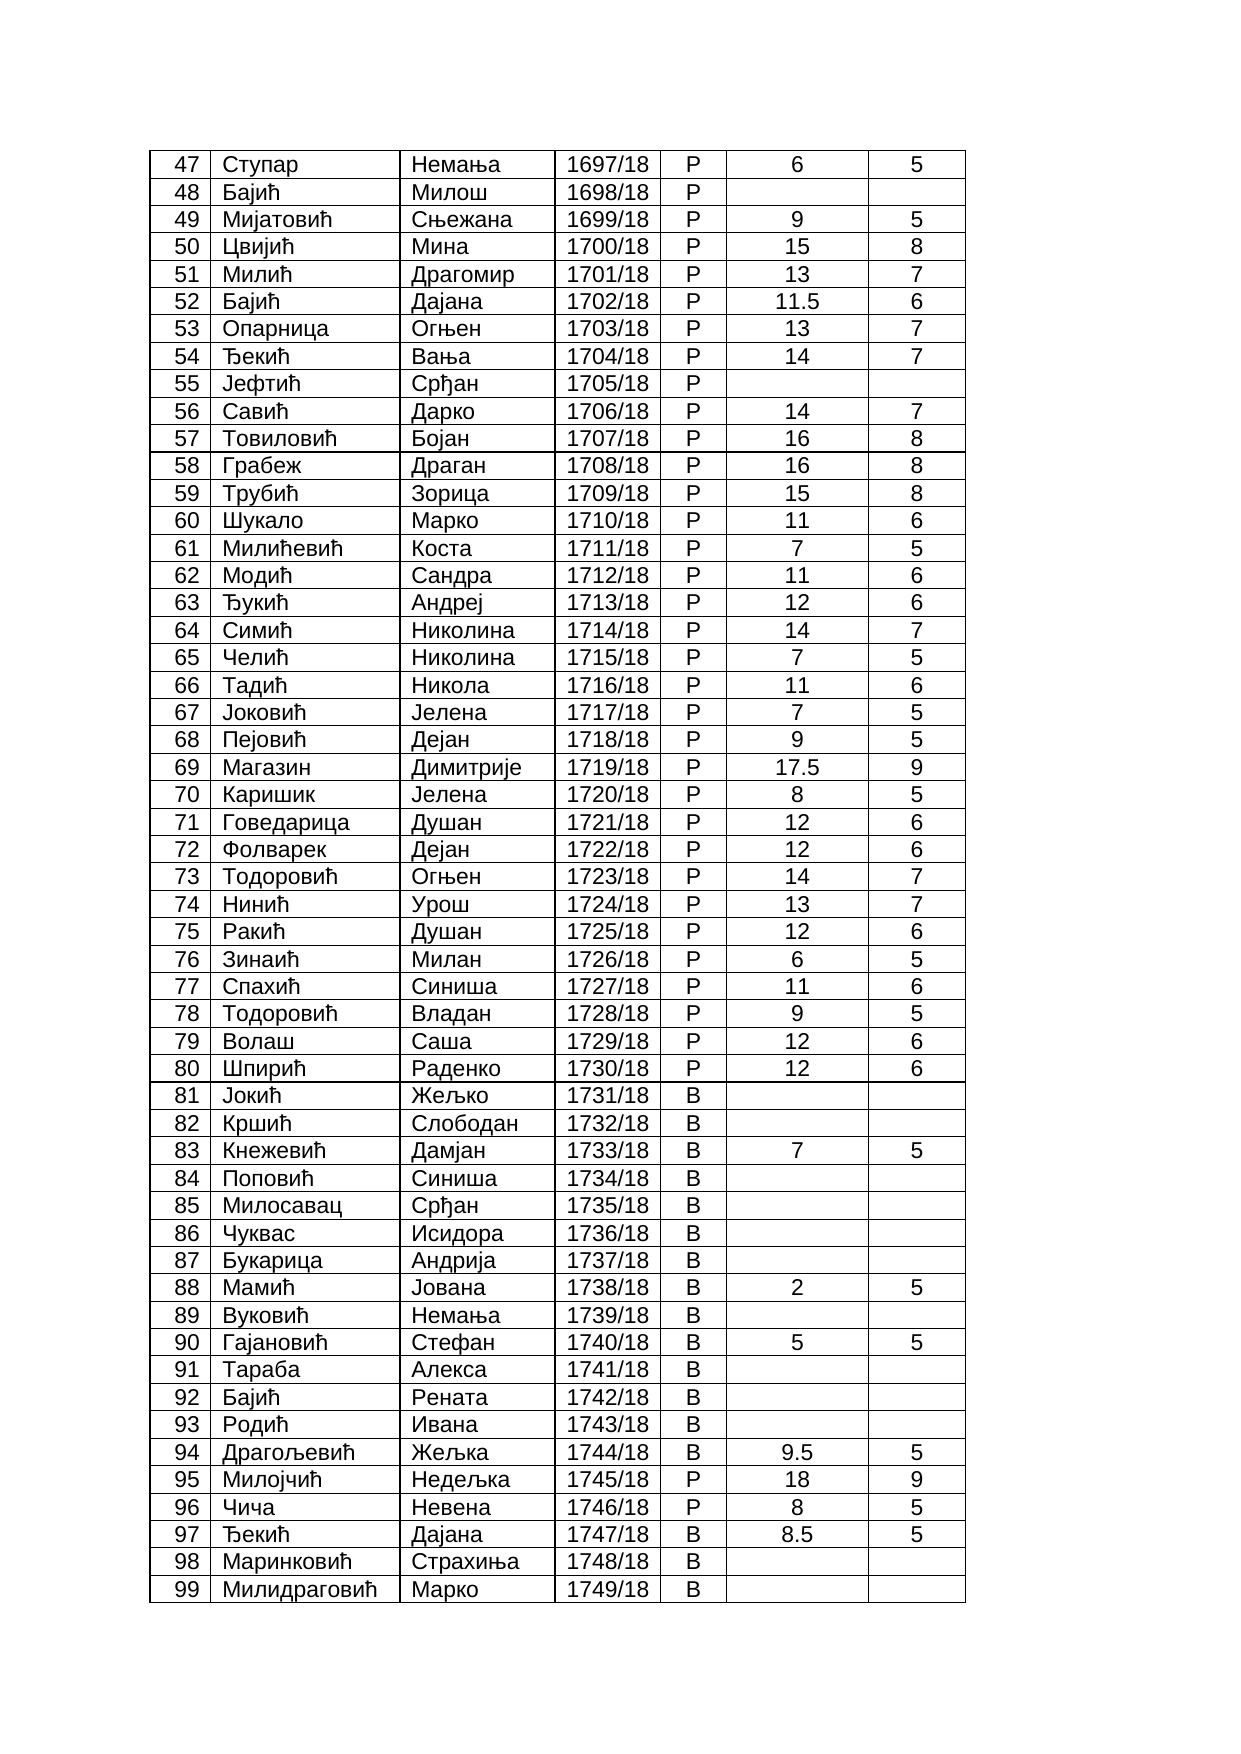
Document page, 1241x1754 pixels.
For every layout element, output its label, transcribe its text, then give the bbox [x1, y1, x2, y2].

table_cell Кршић [211, 1110, 399, 1136]
table_cell 63 [151, 589, 210, 616]
table_cell [727, 1192, 868, 1218]
table_cell Вања [401, 343, 554, 369]
table_cell 1709/18 [556, 480, 660, 506]
table_cell 8 [869, 453, 965, 479]
table_cell Шпирић [211, 1055, 399, 1081]
table_cell 47 [151, 151, 210, 177]
table_cell В [661, 1356, 726, 1383]
table_cell 74 [151, 891, 210, 917]
table_cell Р [661, 644, 726, 671]
table_cell 13 [727, 261, 868, 287]
table_cell Николина [401, 644, 554, 671]
table_cell Алекса [401, 1356, 554, 1383]
table_cell Родић [211, 1411, 399, 1438]
table_cell Раденко [401, 1055, 554, 1081]
table_cell 2 [727, 1274, 868, 1301]
table_cell 1700/18 [556, 233, 660, 259]
table_cell 49 [151, 206, 210, 232]
table_cell Пејовић [211, 726, 399, 753]
table_cell Магазин [211, 754, 399, 780]
table_cell Вуковић [211, 1302, 399, 1328]
table_cell 1744/18 [556, 1439, 660, 1465]
table_cell Ивана [401, 1411, 554, 1438]
table_cell Ракић [211, 918, 399, 944]
table_cell Р [661, 343, 726, 369]
table_cell Николина [401, 617, 554, 643]
table_cell 7 [727, 699, 868, 725]
table_cell 1718/18 [556, 726, 660, 753]
table_cell Р [661, 370, 726, 397]
table_cell Милићевић [211, 535, 399, 561]
table_cell В [661, 1411, 726, 1438]
table_cell [727, 1083, 868, 1109]
table_cell Синиша [401, 973, 554, 999]
table_cell Р [661, 151, 726, 177]
table_cell 18 [727, 1466, 868, 1492]
table_cell Марко [401, 1576, 554, 1602]
table_cell 67 [151, 699, 210, 725]
table_cell 90 [151, 1329, 210, 1355]
table_cell 1726/18 [556, 946, 660, 972]
table_cell 60 [151, 507, 210, 533]
table_cell Р [661, 206, 726, 232]
table_cell 5 [869, 1521, 965, 1547]
table_cell [869, 1384, 965, 1410]
table_cell Срђан [401, 370, 554, 397]
table_cell Недељка [401, 1466, 554, 1492]
table_cell 6 [869, 973, 965, 999]
table_cell Кнежевић [211, 1137, 399, 1164]
table_cell [727, 1356, 868, 1383]
table_cell Дејан [401, 836, 554, 862]
table_cell 7 [869, 261, 965, 287]
table_cell 7 [727, 644, 868, 671]
table_cell 1707/18 [556, 425, 660, 451]
table_cell 6 [727, 151, 868, 177]
table_cell 1748/18 [556, 1548, 660, 1574]
table_cell 84 [151, 1165, 210, 1191]
table_cell Милосавац [211, 1192, 399, 1218]
table_cell Р [661, 1000, 726, 1027]
table_cell В [661, 1576, 726, 1602]
table_cell 1738/18 [556, 1274, 660, 1301]
table_cell В [661, 1247, 726, 1273]
table_cell Ђукић [211, 589, 399, 616]
table_cell Драган [401, 453, 554, 479]
table_cell 53 [151, 315, 210, 342]
table_cell 5 [869, 535, 965, 561]
table_cell 1735/18 [556, 1192, 660, 1218]
table_cell [869, 1548, 965, 1574]
table_cell 1743/18 [556, 1411, 660, 1438]
table_cell Р [661, 781, 726, 807]
table_cell 5 [869, 1439, 965, 1465]
table_cell 99 [151, 1576, 210, 1602]
table_cell 7 [869, 315, 965, 342]
table_cell 5 [869, 1329, 965, 1355]
table_cell 68 [151, 726, 210, 753]
table_cell 9 [727, 726, 868, 753]
table_cell Фолварек [211, 836, 399, 862]
table_cell Рената [401, 1384, 554, 1410]
table_cell Бојан [401, 425, 554, 451]
table_cell 12 [727, 918, 868, 944]
table_cell Р [661, 836, 726, 862]
table_cell Опарница [211, 315, 399, 342]
table_cell Марко [401, 507, 554, 533]
table_cell Тараба [211, 1356, 399, 1383]
table_cell 1723/18 [556, 863, 660, 890]
table_cell 5 [869, 151, 965, 177]
table_cell [727, 1411, 868, 1438]
table_cell 14 [727, 617, 868, 643]
table_cell 1737/18 [556, 1247, 660, 1273]
table_cell 1729/18 [556, 1028, 660, 1054]
table_cell 1719/18 [556, 754, 660, 780]
table_cell 6 [869, 589, 965, 616]
table_cell Владан [401, 1000, 554, 1027]
table_cell 51 [151, 261, 210, 287]
table_cell Коста [401, 535, 554, 561]
table_cell 5 [869, 1494, 965, 1520]
table_cell Говедарица [211, 809, 399, 835]
table_cell [869, 1220, 965, 1246]
table_cell Р [661, 535, 726, 561]
table_cell 1708/18 [556, 453, 660, 479]
table_cell 57 [151, 425, 210, 451]
table_cell 86 [151, 1220, 210, 1246]
table_cell Исидора [401, 1220, 554, 1246]
table_cell 15 [727, 480, 868, 506]
table_cell [869, 1411, 965, 1438]
table_cell Р [661, 261, 726, 287]
table_cell Невена [401, 1494, 554, 1520]
table_cell 14 [727, 863, 868, 890]
table_cell 58 [151, 453, 210, 479]
table_cell Саша [401, 1028, 554, 1054]
table_cell Р [661, 589, 726, 616]
table_cell 16 [727, 425, 868, 451]
table_cell Немања [401, 1302, 554, 1328]
table_cell Синиша [401, 1165, 554, 1191]
table_cell Поповић [211, 1165, 399, 1191]
table_cell 77 [151, 973, 210, 999]
table_cell 1749/18 [556, 1576, 660, 1602]
table_cell Р [661, 179, 726, 205]
table_cell 1728/18 [556, 1000, 660, 1027]
table_cell 1720/18 [556, 781, 660, 807]
table_cell Дамјан [401, 1137, 554, 1164]
table_cell 1745/18 [556, 1466, 660, 1492]
table_cell 1727/18 [556, 973, 660, 999]
table_cell 59 [151, 480, 210, 506]
table_cell 6 [869, 918, 965, 944]
table_cell 1731/18 [556, 1083, 660, 1109]
table_cell Р [661, 1055, 726, 1081]
table_cell 9 [869, 1466, 965, 1492]
table_cell 11 [727, 973, 868, 999]
table_cell 5 [869, 1137, 965, 1164]
table_cell 54 [151, 343, 210, 369]
table_cell Р [661, 315, 726, 342]
table_cell В [661, 1083, 726, 1109]
table_cell 8 [869, 425, 965, 451]
table_cell 6 [869, 809, 965, 835]
table_cell Р [661, 754, 726, 780]
table_cell 1705/18 [556, 370, 660, 397]
table_cell 93 [151, 1411, 210, 1438]
table_cell В [661, 1439, 726, 1465]
table_cell 1722/18 [556, 836, 660, 862]
table_cell 85 [151, 1192, 210, 1218]
table_cell 17.5 [727, 754, 868, 780]
table_cell [727, 1302, 868, 1328]
table_cell [727, 1247, 868, 1273]
table_cell Тодоровић [211, 863, 399, 890]
table_cell Урош [401, 891, 554, 917]
table_cell 6 [869, 836, 965, 862]
table_cell Бајић [211, 1384, 399, 1410]
table_cell Бајић [211, 288, 399, 314]
table_cell 1739/18 [556, 1302, 660, 1328]
table_cell 14 [727, 343, 868, 369]
table_cell [727, 1165, 868, 1191]
table_cell 7 [869, 891, 965, 917]
table_cell [869, 370, 965, 397]
table_cell Р [661, 562, 726, 588]
table_cell 12 [727, 1028, 868, 1054]
table_cell Р [661, 617, 726, 643]
table_cell 91 [151, 1356, 210, 1383]
table_cell В [661, 1521, 726, 1547]
table_cell 82 [151, 1110, 210, 1136]
table_cell 5 [727, 1329, 868, 1355]
table_cell 7 [869, 863, 965, 890]
table_cell 1710/18 [556, 507, 660, 533]
table_cell Тадић [211, 672, 399, 698]
table_cell В [661, 1110, 726, 1136]
table_cell Јоковић [211, 699, 399, 725]
table_cell [869, 1576, 965, 1602]
table_cell В [661, 1274, 726, 1301]
table_cell Сандра [401, 562, 554, 588]
table_cell Маринковић [211, 1548, 399, 1574]
table_cell В [661, 1137, 726, 1164]
table_cell Волаш [211, 1028, 399, 1054]
table_cell 95 [151, 1466, 210, 1492]
table_cell 8.5 [727, 1521, 868, 1547]
table_cell Јелена [401, 781, 554, 807]
table_cell 11 [727, 562, 868, 588]
table_cell Р [661, 672, 726, 698]
table_cell 1701/18 [556, 261, 660, 287]
table_cell Цвијић [211, 233, 399, 259]
table_cell 1724/18 [556, 891, 660, 917]
table_cell Жељка [401, 1439, 554, 1465]
table_cell 12 [727, 809, 868, 835]
table_cell 88 [151, 1274, 210, 1301]
table_cell Огњен [401, 863, 554, 890]
table_cell [727, 1384, 868, 1410]
table_cell 78 [151, 1000, 210, 1027]
table_cell 6 [869, 1055, 965, 1081]
table_cell 1725/18 [556, 918, 660, 944]
table_cell Р [661, 809, 726, 835]
table_cell Зинаић [211, 946, 399, 972]
table_cell 48 [151, 179, 210, 205]
table_cell Р [661, 918, 726, 944]
table_cell 1712/18 [556, 562, 660, 588]
table_cell 69 [151, 754, 210, 780]
table_cell 1734/18 [556, 1165, 660, 1191]
table_cell [727, 1548, 868, 1574]
table_cell Р [661, 288, 726, 314]
table_cell 1704/18 [556, 343, 660, 369]
table_cell Мијатовић [211, 206, 399, 232]
table_cell 8 [869, 233, 965, 259]
table_cell Ступар [211, 151, 399, 177]
table_cell Р [661, 1466, 726, 1492]
table_cell 9 [727, 1000, 868, 1027]
table_cell Р [661, 946, 726, 972]
table_cell Чуквас [211, 1220, 399, 1246]
table_cell Гајановић [211, 1329, 399, 1355]
table_cell Зорица [401, 480, 554, 506]
table_cell Р [661, 863, 726, 890]
table_cell 6 [727, 946, 868, 972]
table_cell Милан [401, 946, 554, 972]
table_cell Дајана [401, 288, 554, 314]
table_cell 52 [151, 288, 210, 314]
table_cell 6 [869, 507, 965, 533]
table_cell 61 [151, 535, 210, 561]
table_cell [869, 1110, 965, 1136]
table_cell В [661, 1329, 726, 1355]
table_cell 75 [151, 918, 210, 944]
table_cell [869, 179, 965, 205]
table_cell 66 [151, 672, 210, 698]
table_cell Тодоровић [211, 1000, 399, 1027]
table_cell 64 [151, 617, 210, 643]
table_cell 6 [869, 288, 965, 314]
table_cell 76 [151, 946, 210, 972]
table_cell Мина [401, 233, 554, 259]
table_cell 14 [727, 398, 868, 424]
table_cell Милош [401, 179, 554, 205]
table_cell Р [661, 453, 726, 479]
table_cell 98 [151, 1548, 210, 1574]
table_cell Милић [211, 261, 399, 287]
table_cell [727, 1576, 868, 1602]
table_cell 87 [151, 1247, 210, 1273]
table_cell Димитрије [401, 754, 554, 780]
table_cell 11.5 [727, 288, 868, 314]
table_cell Јокић [211, 1083, 399, 1109]
table_cell [869, 1247, 965, 1273]
table_cell Андреј [401, 589, 554, 616]
table_cell В [661, 1302, 726, 1328]
table_cell [727, 1110, 868, 1136]
table_cell Сњежана [401, 206, 554, 232]
table_cell 1733/18 [556, 1137, 660, 1164]
table_cell Огњен [401, 315, 554, 342]
table_cell 7 [727, 1137, 868, 1164]
table_cell 65 [151, 644, 210, 671]
table_cell Слободан [401, 1110, 554, 1136]
table_cell Дејан [401, 726, 554, 753]
table_cell Мамић [211, 1274, 399, 1301]
table_cell Душан [401, 809, 554, 835]
table_cell 1713/18 [556, 589, 660, 616]
table_cell 9 [869, 754, 965, 780]
table_cell 5 [869, 781, 965, 807]
table_cell 6 [869, 1028, 965, 1054]
table_cell 55 [151, 370, 210, 397]
table_cell 8 [727, 1494, 868, 1520]
table_cell В [661, 1192, 726, 1218]
table_cell 9 [727, 206, 868, 232]
table_cell Р [661, 233, 726, 259]
table_cell Жељко [401, 1083, 554, 1109]
table_cell 5 [869, 1274, 965, 1301]
table_cell 71 [151, 809, 210, 835]
table_cell 81 [151, 1083, 210, 1109]
table_cell 1736/18 [556, 1220, 660, 1246]
table_cell 50 [151, 233, 210, 259]
table_cell 1699/18 [556, 206, 660, 232]
table_cell 12 [727, 1055, 868, 1081]
table_cell Стефан [401, 1329, 554, 1355]
table_cell [869, 1083, 965, 1109]
table_cell Ђекић [211, 1521, 399, 1547]
table_cell 9.5 [727, 1439, 868, 1465]
table_cell 1702/18 [556, 288, 660, 314]
table_cell 97 [151, 1521, 210, 1547]
table_cell 5 [869, 206, 965, 232]
table_cell 94 [151, 1439, 210, 1465]
table_cell Милојчић [211, 1466, 399, 1492]
table_cell 80 [151, 1055, 210, 1081]
table_cell [869, 1356, 965, 1383]
table_cell В [661, 1548, 726, 1574]
table_cell 8 [727, 781, 868, 807]
table_cell Грабеж [211, 453, 399, 479]
table_cell 1711/18 [556, 535, 660, 561]
table_cell Бајић [211, 179, 399, 205]
table_cell 1715/18 [556, 644, 660, 671]
table_cell 15 [727, 233, 868, 259]
table_cell 12 [727, 836, 868, 862]
table_cell 83 [151, 1137, 210, 1164]
table_cell 5 [869, 946, 965, 972]
table_cell Р [661, 973, 726, 999]
table_cell Р [661, 1494, 726, 1520]
table_cell 1747/18 [556, 1521, 660, 1547]
table_cell Немања [401, 151, 554, 177]
table_cell Никола [401, 672, 554, 698]
table_cell 1697/18 [556, 151, 660, 177]
table_cell Модић [211, 562, 399, 588]
table_cell 13 [727, 891, 868, 917]
table_cell 1740/18 [556, 1329, 660, 1355]
table_cell 1732/18 [556, 1110, 660, 1136]
table_cell 5 [869, 726, 965, 753]
table_cell 7 [869, 343, 965, 369]
table_cell Р [661, 398, 726, 424]
table_cell [727, 179, 868, 205]
table_cell Р [661, 480, 726, 506]
table_cell Ђекић [211, 343, 399, 369]
table_cell [869, 1192, 965, 1218]
table_cell Душан [401, 918, 554, 944]
table_cell 1714/18 [556, 617, 660, 643]
table_cell 11 [727, 507, 868, 533]
table_cell Дарко [401, 398, 554, 424]
table_cell В [661, 1384, 726, 1410]
table_cell Андрија [401, 1247, 554, 1273]
table_cell Трубић [211, 480, 399, 506]
table_cell Дајана [401, 1521, 554, 1547]
table_cell 72 [151, 836, 210, 862]
table_cell 73 [151, 863, 210, 890]
table_cell 96 [151, 1494, 210, 1520]
table_cell Драгомир [401, 261, 554, 287]
table_cell Р [661, 425, 726, 451]
table_cell Јефтић [211, 370, 399, 397]
table_cell Драгољевић [211, 1439, 399, 1465]
table_cell Нинић [211, 891, 399, 917]
table_cell 1716/18 [556, 672, 660, 698]
table_cell [869, 1165, 965, 1191]
table_cell 62 [151, 562, 210, 588]
table_cell 12 [727, 589, 868, 616]
table_cell Товиловић [211, 425, 399, 451]
table_cell Шукало [211, 507, 399, 533]
table_cell Р [661, 1028, 726, 1054]
table_cell Челић [211, 644, 399, 671]
table_cell Страхиња [401, 1548, 554, 1574]
table_cell Чича [211, 1494, 399, 1520]
table_cell 13 [727, 315, 868, 342]
table_cell В [661, 1165, 726, 1191]
table_cell Симић [211, 617, 399, 643]
table_cell 92 [151, 1384, 210, 1410]
table_cell 89 [151, 1302, 210, 1328]
table_cell 7 [727, 535, 868, 561]
table_cell 70 [151, 781, 210, 807]
table_cell Савић [211, 398, 399, 424]
table_cell 1717/18 [556, 699, 660, 725]
table_cell 1721/18 [556, 809, 660, 835]
table_cell 6 [869, 672, 965, 698]
table_cell Јована [401, 1274, 554, 1301]
table_cell 11 [727, 672, 868, 698]
table_cell 7 [869, 617, 965, 643]
table_cell 1703/18 [556, 315, 660, 342]
table_cell Р [661, 699, 726, 725]
table_cell Каришик [211, 781, 399, 807]
table_cell 6 [869, 562, 965, 588]
table_cell 1742/18 [556, 1384, 660, 1410]
table_cell [727, 1220, 868, 1246]
table_cell 5 [869, 644, 965, 671]
table_cell Срђан [401, 1192, 554, 1218]
table_cell 1746/18 [556, 1494, 660, 1520]
table_cell 7 [869, 398, 965, 424]
table_cell 56 [151, 398, 210, 424]
table_cell 16 [727, 453, 868, 479]
table_cell 8 [869, 480, 965, 506]
table_cell 5 [869, 1000, 965, 1027]
table_cell Р [661, 507, 726, 533]
table_cell Р [661, 726, 726, 753]
table_cell 79 [151, 1028, 210, 1054]
table_cell Букарица [211, 1247, 399, 1273]
table_cell Милидраговић [211, 1576, 399, 1602]
table_cell [727, 370, 868, 397]
table_cell 5 [869, 699, 965, 725]
table_cell 1706/18 [556, 398, 660, 424]
table_cell Спахић [211, 973, 399, 999]
table_cell 1698/18 [556, 179, 660, 205]
table_cell 1730/18 [556, 1055, 660, 1081]
table_cell В [661, 1220, 726, 1246]
table_cell [869, 1302, 965, 1328]
table_cell Јелена [401, 699, 554, 725]
table_cell Р [661, 891, 726, 917]
table_cell 1741/18 [556, 1356, 660, 1383]
